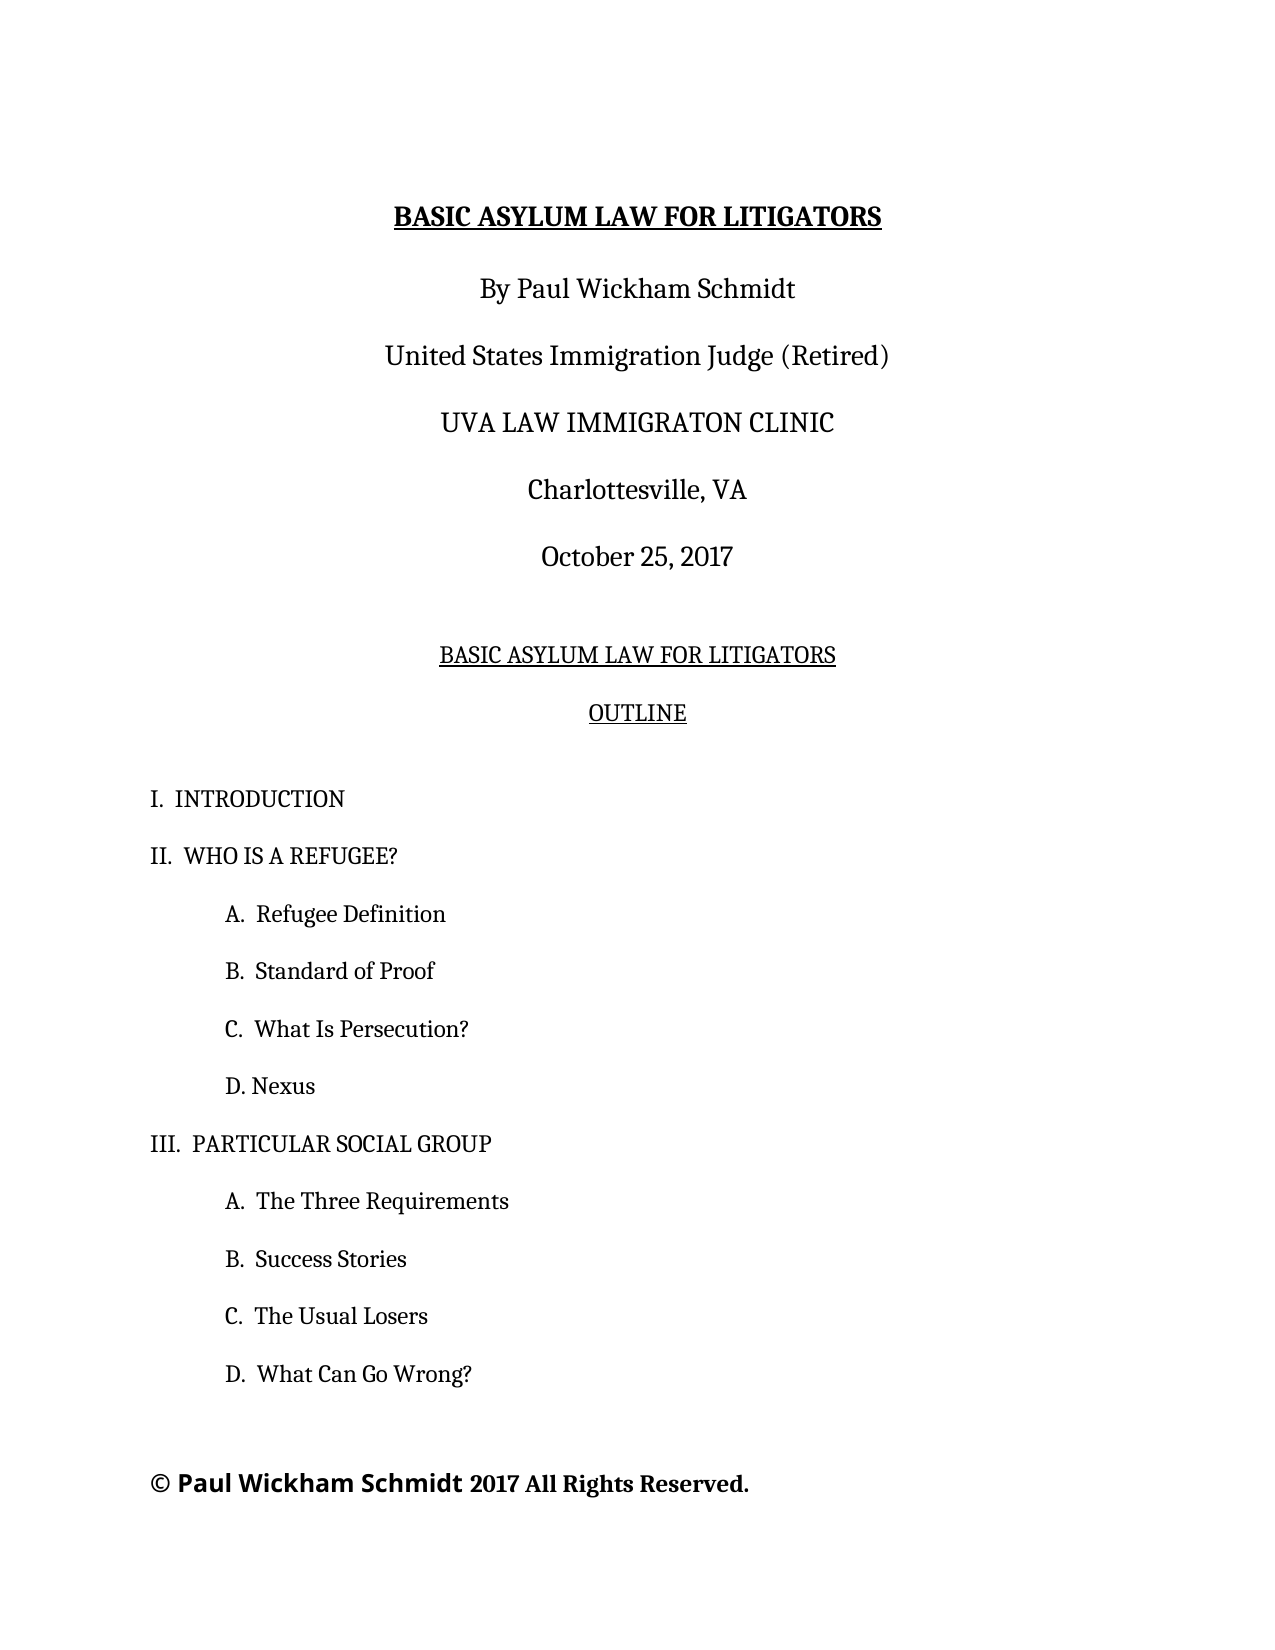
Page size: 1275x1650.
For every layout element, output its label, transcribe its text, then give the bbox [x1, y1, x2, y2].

text BASIC ASYLUM LAW FOR LITIGATORS [150, 641, 1125, 670]
text United States Immigration Judge (Retired) [150, 339, 1125, 373]
text III. PARTICULAR SOCIAL GROUP [150, 1130, 1125, 1158]
text October 25, 2017 [150, 540, 1125, 574]
text A. Refugee Definition [150, 900, 1125, 928]
subtitle BASIC ASYLUM LAW FOR LITIGATORS [150, 200, 1125, 233]
text A. The Three Requirements [150, 1187, 1125, 1216]
text C. The Usual Losers [150, 1302, 1125, 1331]
text I. INTRODUCTION [150, 785, 1125, 813]
text C. What Is Persecution? [150, 1015, 1125, 1043]
text UVA LAW IMMIGRATON CLINIC [150, 406, 1125, 440]
text B. Success Stories [150, 1245, 1125, 1273]
text By Paul Wickham Schmidt [150, 272, 1125, 306]
text II. WHO IS A REFUGEE? [150, 842, 1125, 871]
text B. Standard of Proof [150, 957, 1125, 986]
text Charlottesville, VA [150, 473, 1125, 507]
text OUTLINE [150, 698, 1125, 727]
text D. Nexus [150, 1072, 1125, 1101]
text D. What Can Go Wrong? [150, 1360, 1125, 1388]
